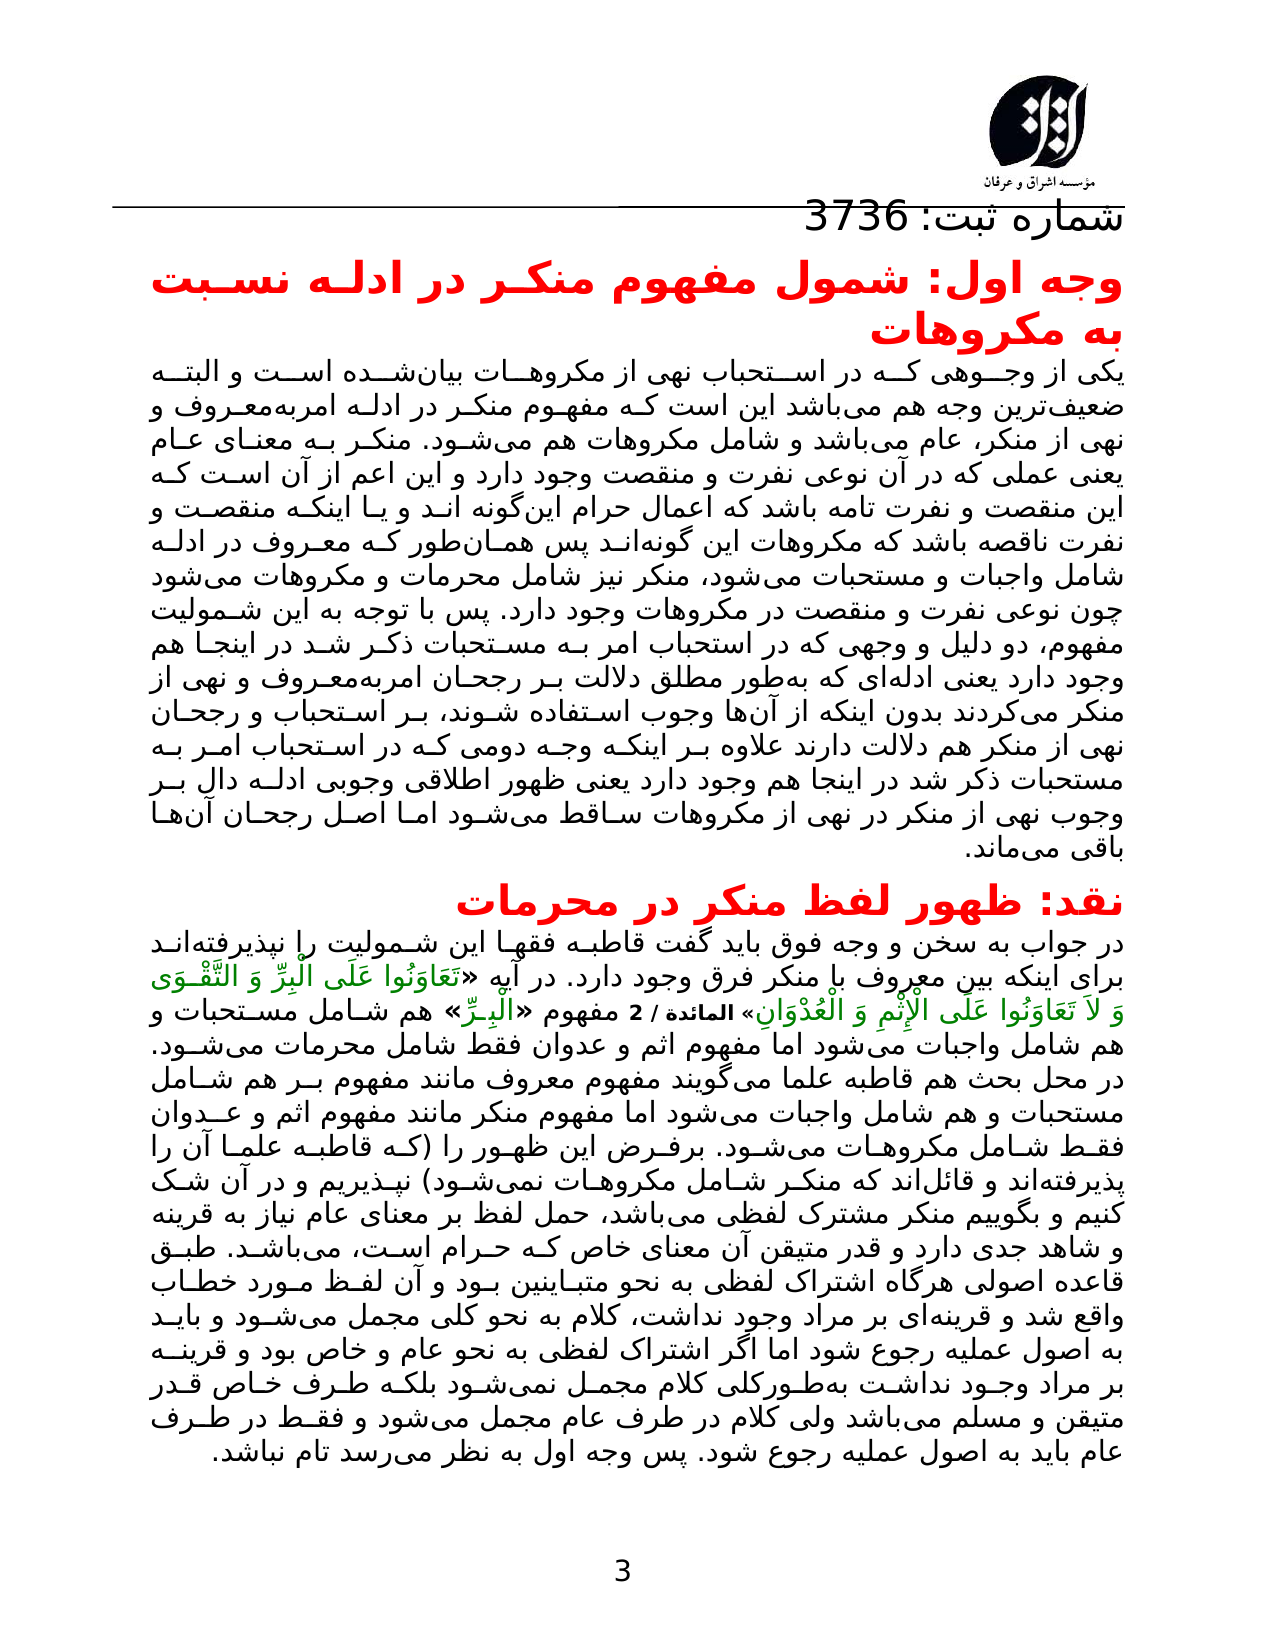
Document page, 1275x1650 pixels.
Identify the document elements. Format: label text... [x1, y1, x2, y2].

subtitle وجه اول: شمول مفهوم منکر در ادله نسبت به مکروهات [150, 253, 1125, 355]
picture [980, 75, 1096, 192]
text در جواب به سخن و وجه فوق باید گفت قاطبه فقها این شمولیت را نپذیرفته‌اند برای اینکه بین معروف با منکر فرق وجود دارد. در آیه «تَعَاوَنُوا عَلَى الْبِرِّ وَ التَّقْوَى وَ لاَ تَعَاوَنُوا عَلَى الْإِثْمِ وَ الْعُدْوَانِ» المائدة / 2 مفهوم «الْبِرِّ» هم شامل مستحبات و هم شامل واجبات می‌شود اما مفهوم اثم و عدوان فقط شامل محرمات می‌شود. در محل بحث هم قاطبه علما می‌گویند مفهوم معروف مانند مفهوم بر هم شامل مستحبات و هم شامل واجبات می‌شود اما مفهوم منکر مانند مفهوم اثم و عدوان فقط شامل مکروهات می‌شود. برفرض این ظهور را (که قاطبه علما آن را پذیرفته‌اند و قائل‌اند که منکر شامل مکروهات نمی‌شود) نپذیریم و در آن شک کنیم و بگوییم منکر مشترک لفظی می‌باشد، حمل لفظ بر معنای عام نیاز به قرینه و شاهد جدی دارد و قدر متیقن آن معنای خاص که حرام است، می‌باشد. طبق قاعده اصولی هرگاه اشتراک لفظی به نحو متباینین بود و آن لفظ مورد خطاب واقع شد و قرینه‌ای بر مراد وجود نداشت، کلام به نحو کلی مجمل می‌شود و باید به اصول عملیه رجوع شود اما اگر اشتراک لفظی به نحو عام و خاص بود و قرینه بر مراد وجود نداشت به‌طورکلی کلام مجمل نمی‌شود بلکه طرف خاص قدر متیقن و مسلم می‌باشد ولی کلام در طرف عام مجمل می‌شود و فقط در طرف عام باید به اصول عملیه رجوع شود. پس وجه اول به نظر می‌رسد تام نباشد. [150, 925, 1125, 1468]
text یکی از وجوهی که در استحباب نهی از مکروهات بیان‌شده است و البته ضعیف‌ترین وجه هم می‌باشد این است که مفهوم منکر در ادله امربه‌معروف و نهی از منکر، عام می‌باشد و شامل مکروهات هم می‌شود. منکر به معنای عام یعنی عملی که در آن نوعی نفرت و منقصت وجود دارد و این اعم از آن است که این منقصت و نفرت تامه باشد که اعمال حرام این‌گونه اند و یا اینکه منقصت و نفرت ناقصه باشد که مکروهات این گونه‌اند پس همان‌طور که معروف در ادله شامل واجبات و مستحبات می‌شود، منکر نیز شامل محرمات و مکروهات می‌شود چون نوعی نفرت و منقصت در مکروهات وجود دارد. پس با توجه به این شمولیت مفهوم، دو دلیل و وجهی که در استحباب امر به مستحبات ذکر شد در اینجا هم وجود دارد یعنی ادله‌ای که به‌طور مطلق دلالت بر رجحان امربه‌معروف و نهی از منکر می‌کردند بدون اینکه از آن‌ها وجوب استفاده شوند، بر استحباب و رجحان نهی از منکر هم دلالت دارند علاوه بر اینکه وجه دومی که در استحباب امر به مستحبات ذکر شد در اینجا هم وجود دارد یعنی ظهور اطلاقی وجوبی ادله دال بر وجوب نهی از منکر در نهی از مکروهات ساقط می‌شود اما اصل رجحان آن‌ها باقی می‌ماند. [150, 355, 1125, 864]
subtitle نقد: ظهور لفظ منکر در محرمات [150, 877, 1125, 925]
